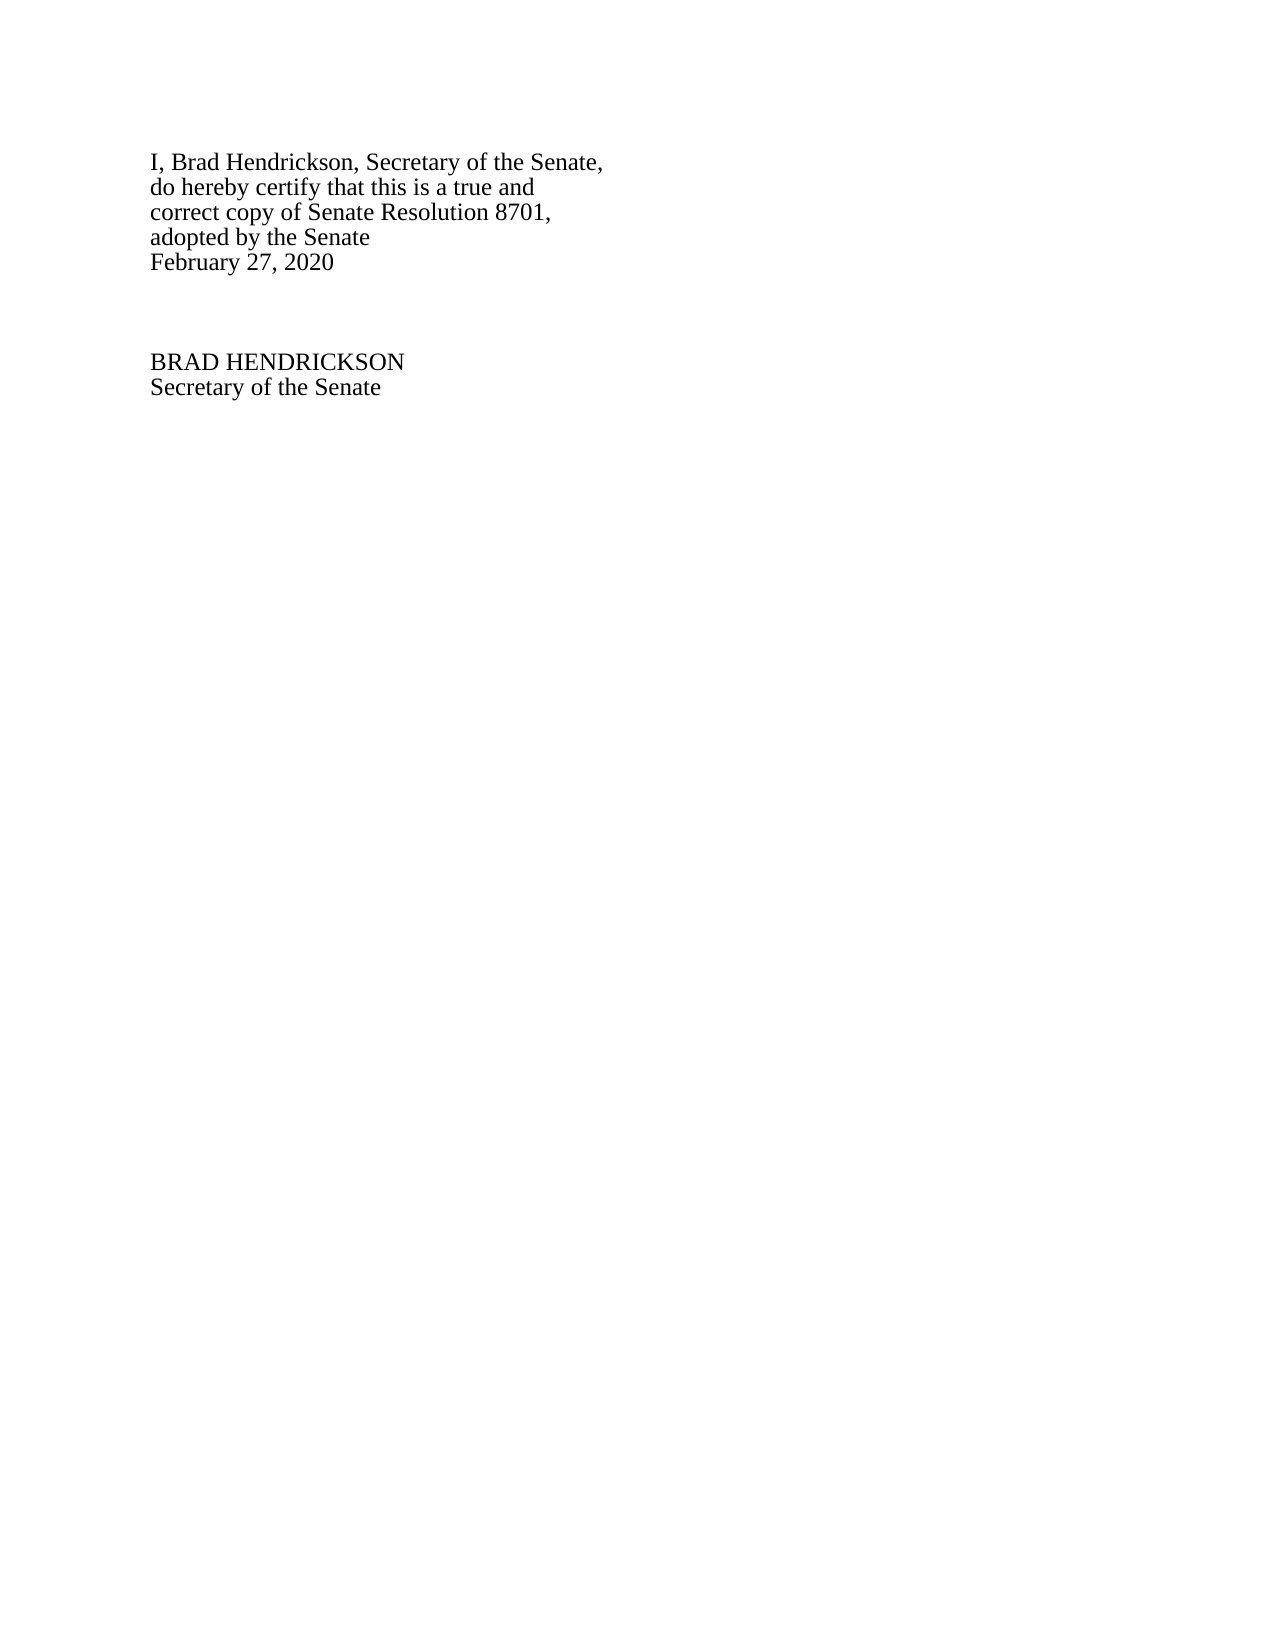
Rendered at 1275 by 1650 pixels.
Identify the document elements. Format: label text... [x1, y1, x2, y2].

text BRAD HENDRICKSON [150, 350, 1125, 375]
text I, Brad Hendrickson, Secretary of the Senate, [150, 150, 1125, 175]
text do hereby certify that this is a true and [150, 175, 1125, 200]
text Secretary of the Senate [150, 375, 1125, 400]
text correct copy of Senate Resolution 8701, [150, 200, 1125, 225]
text February 27, 2020 [150, 250, 1125, 275]
text adopted by the Senate [150, 225, 1125, 250]
